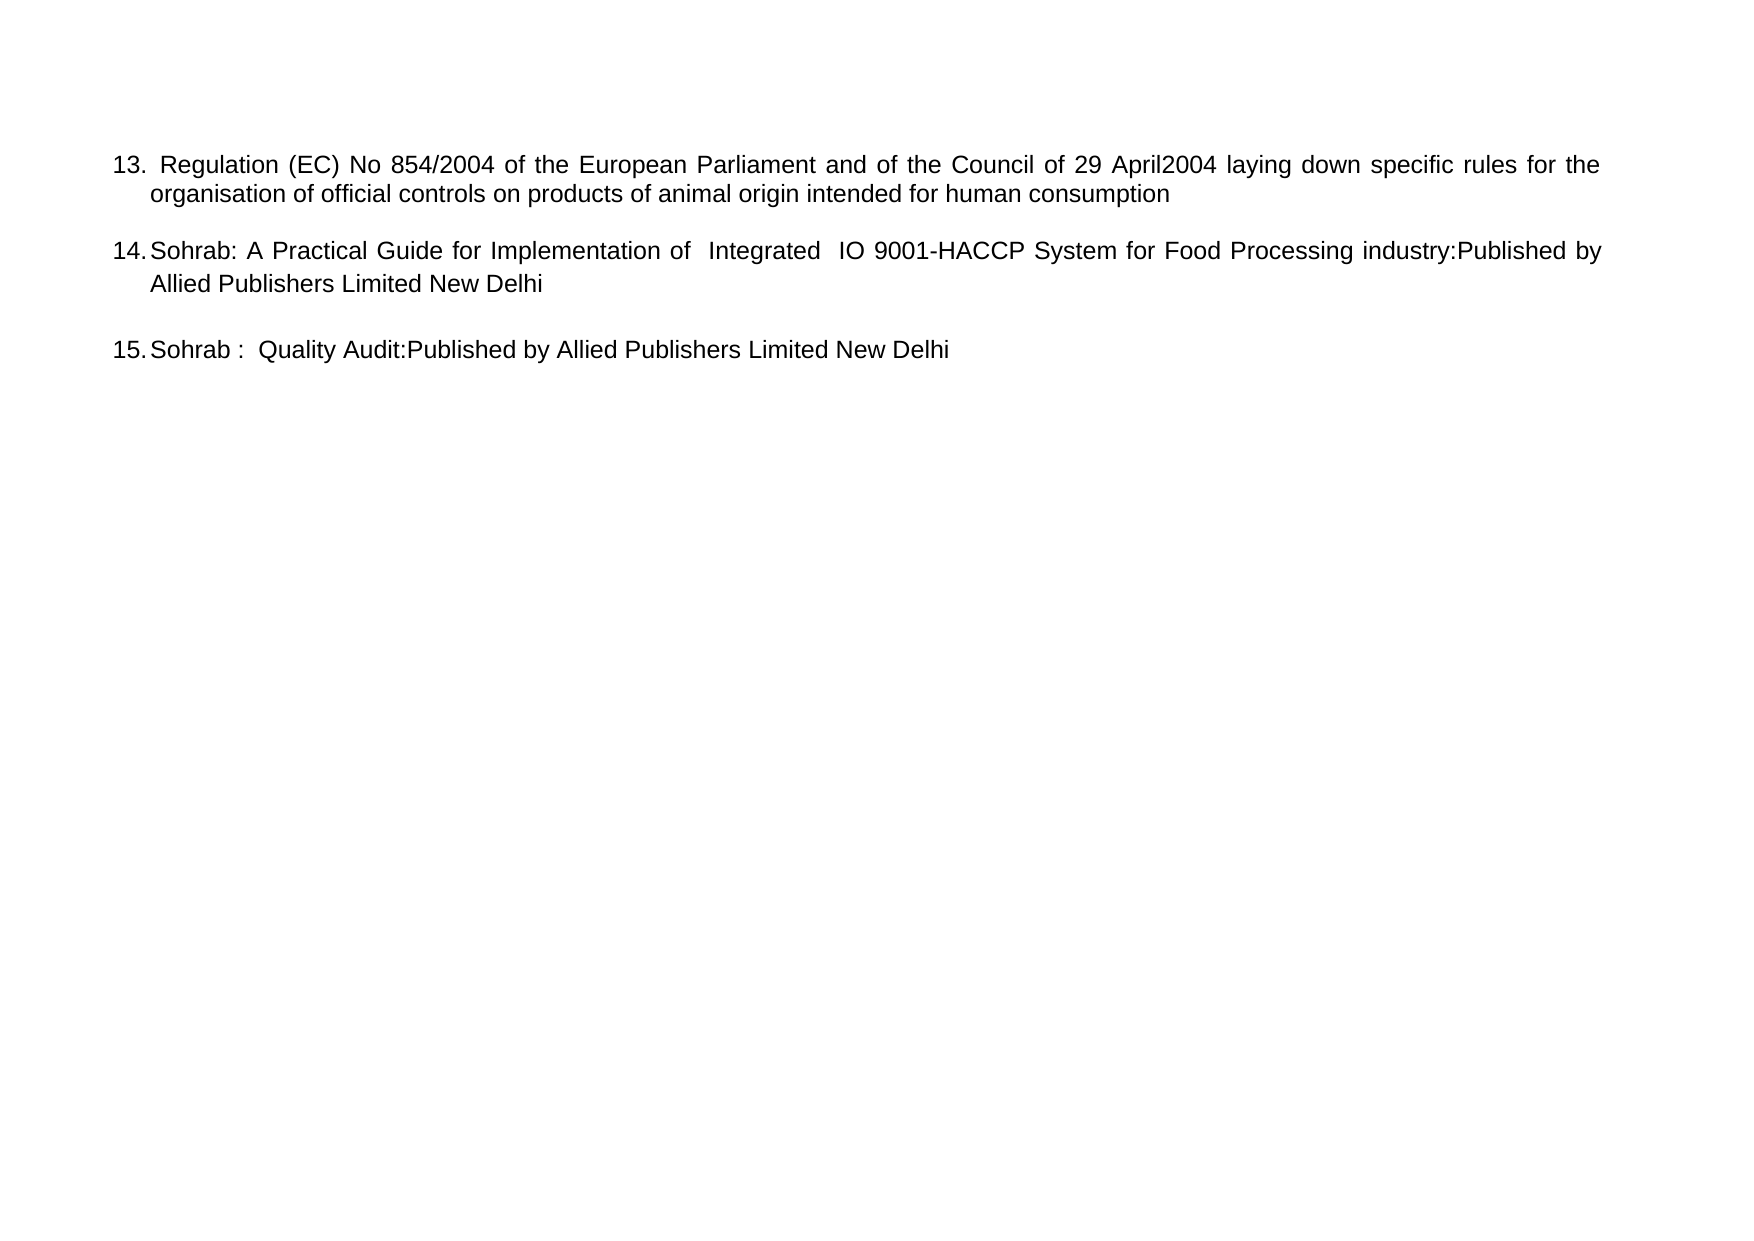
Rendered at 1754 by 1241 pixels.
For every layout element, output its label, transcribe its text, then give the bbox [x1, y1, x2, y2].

list Sohrab: A Practical Guide for Implementation of Integrated IO 9001-HACCP System for Food Processing industry:Published by Allied Publishers Limited New Delhi [112, 236, 1604, 298]
list Sohrab : Quality Audit:Published by Allied Publishers Limited New Delhi [112, 335, 1604, 364]
list Regulation (EC) No 854/2004 of the European Parliament and of the Council of 29 April2004 laying down specific rules for the organisation of official controls on products of animal origin intended for human consumption [112, 150, 1604, 207]
